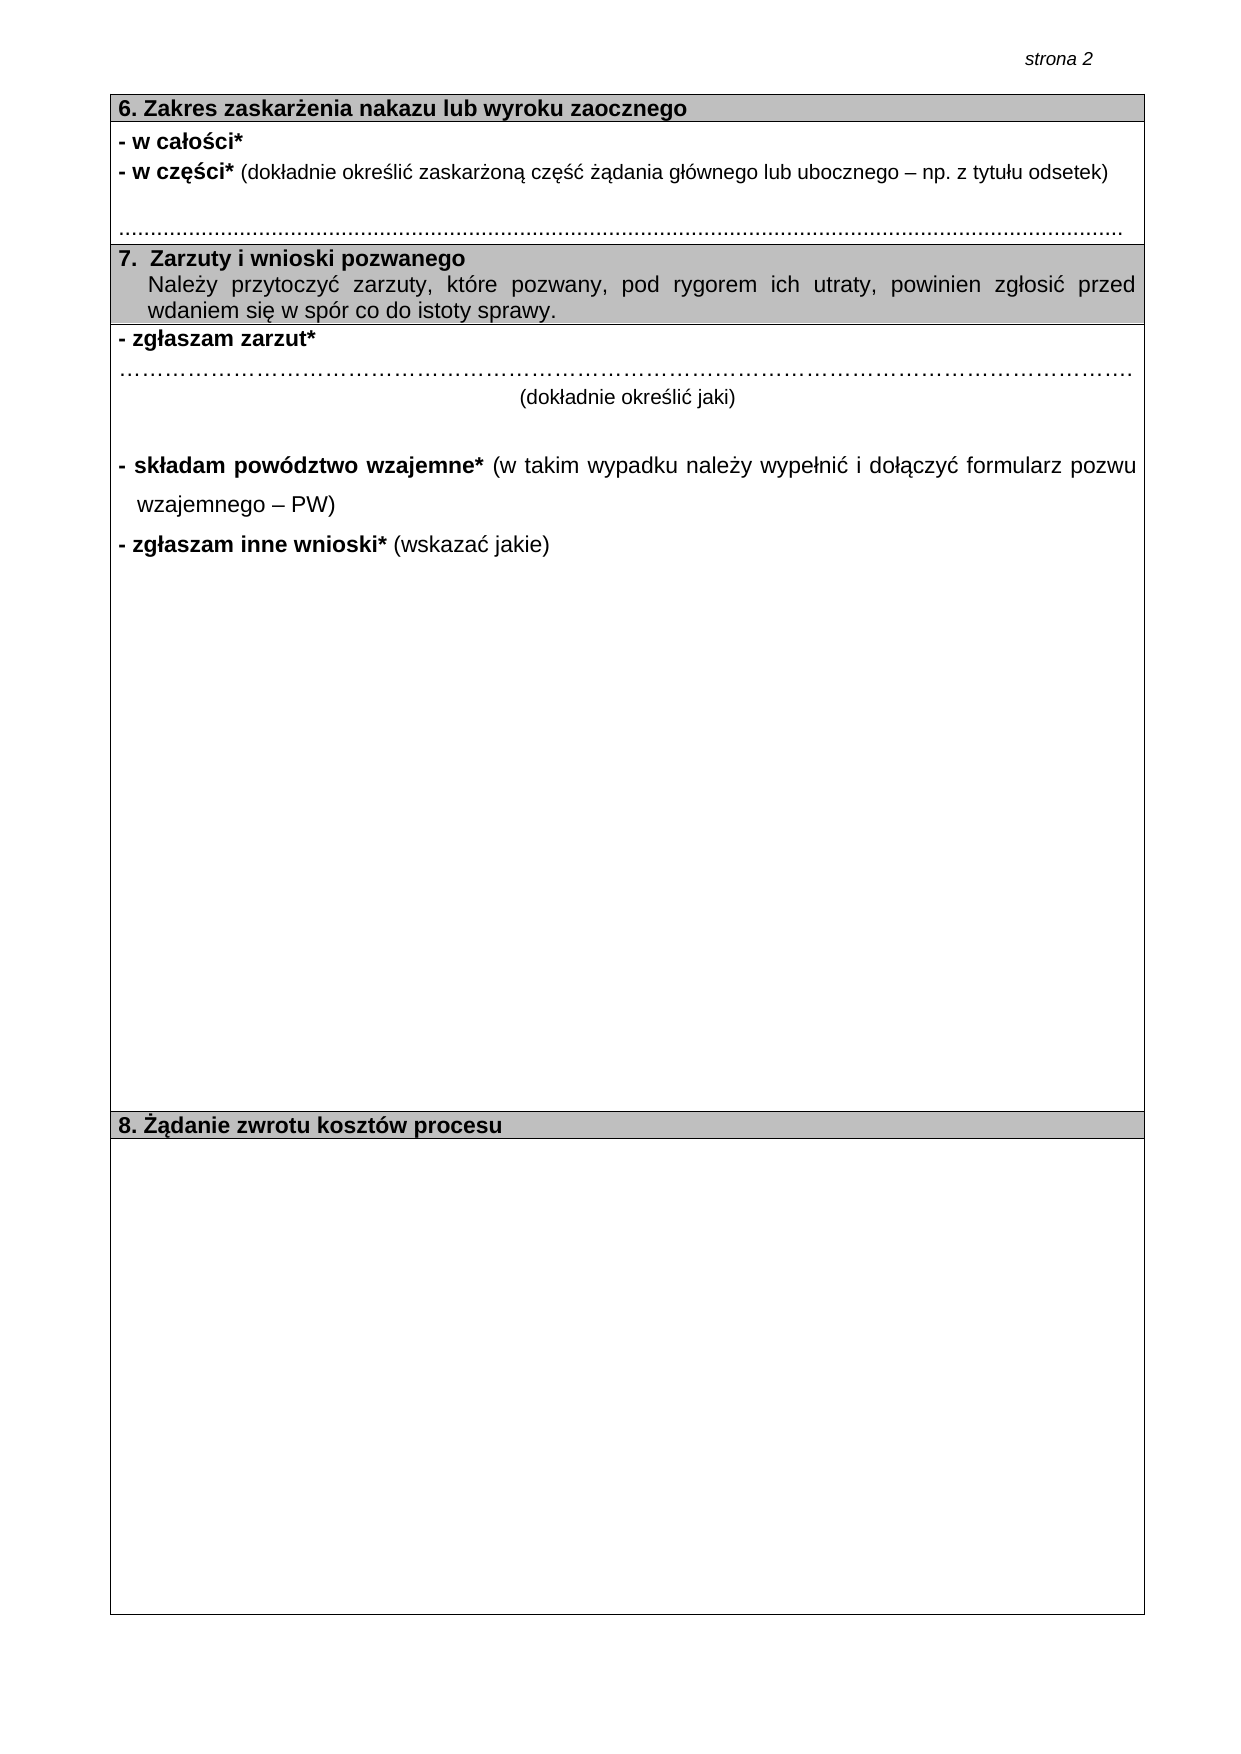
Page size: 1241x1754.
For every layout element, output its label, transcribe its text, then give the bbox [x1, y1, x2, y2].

table_cell 8. Żądanie zwrotu kosztów procesu [111, 1112, 1144, 1138]
table_cell 7. Zarzuty i wnioski pozwanego Należy przytoczyć zarzuty, które pozwany, pod rygorem ich utraty, powinien zgłosić przed wdaniem się w spór co do istoty sprawy. [111, 245, 1144, 323]
table_cell - w całości* - w części* (dokładnie określić zaskarżoną część żądania głównego lub ubocznego – np. z tytułu odsetek) .............................................................................................................................................................. [111, 122, 1144, 243]
table_cell [111, 1139, 1144, 1613]
table_header 6. Zakres zaskarżenia nakazu lub wyroku zaocznego [111, 95, 1144, 121]
table_cell - zgłaszam zarzut* ……………………………………………………………………………………………………………………. (dokładnie określić jaki) - składam powództwo wzajemne* (w takim wypadku należy wypełnić i dołączyć formularz pozwu wzajemnego – PW) - zgłaszam inne wnioski* (wskazać jakie) [111, 325, 1144, 1111]
